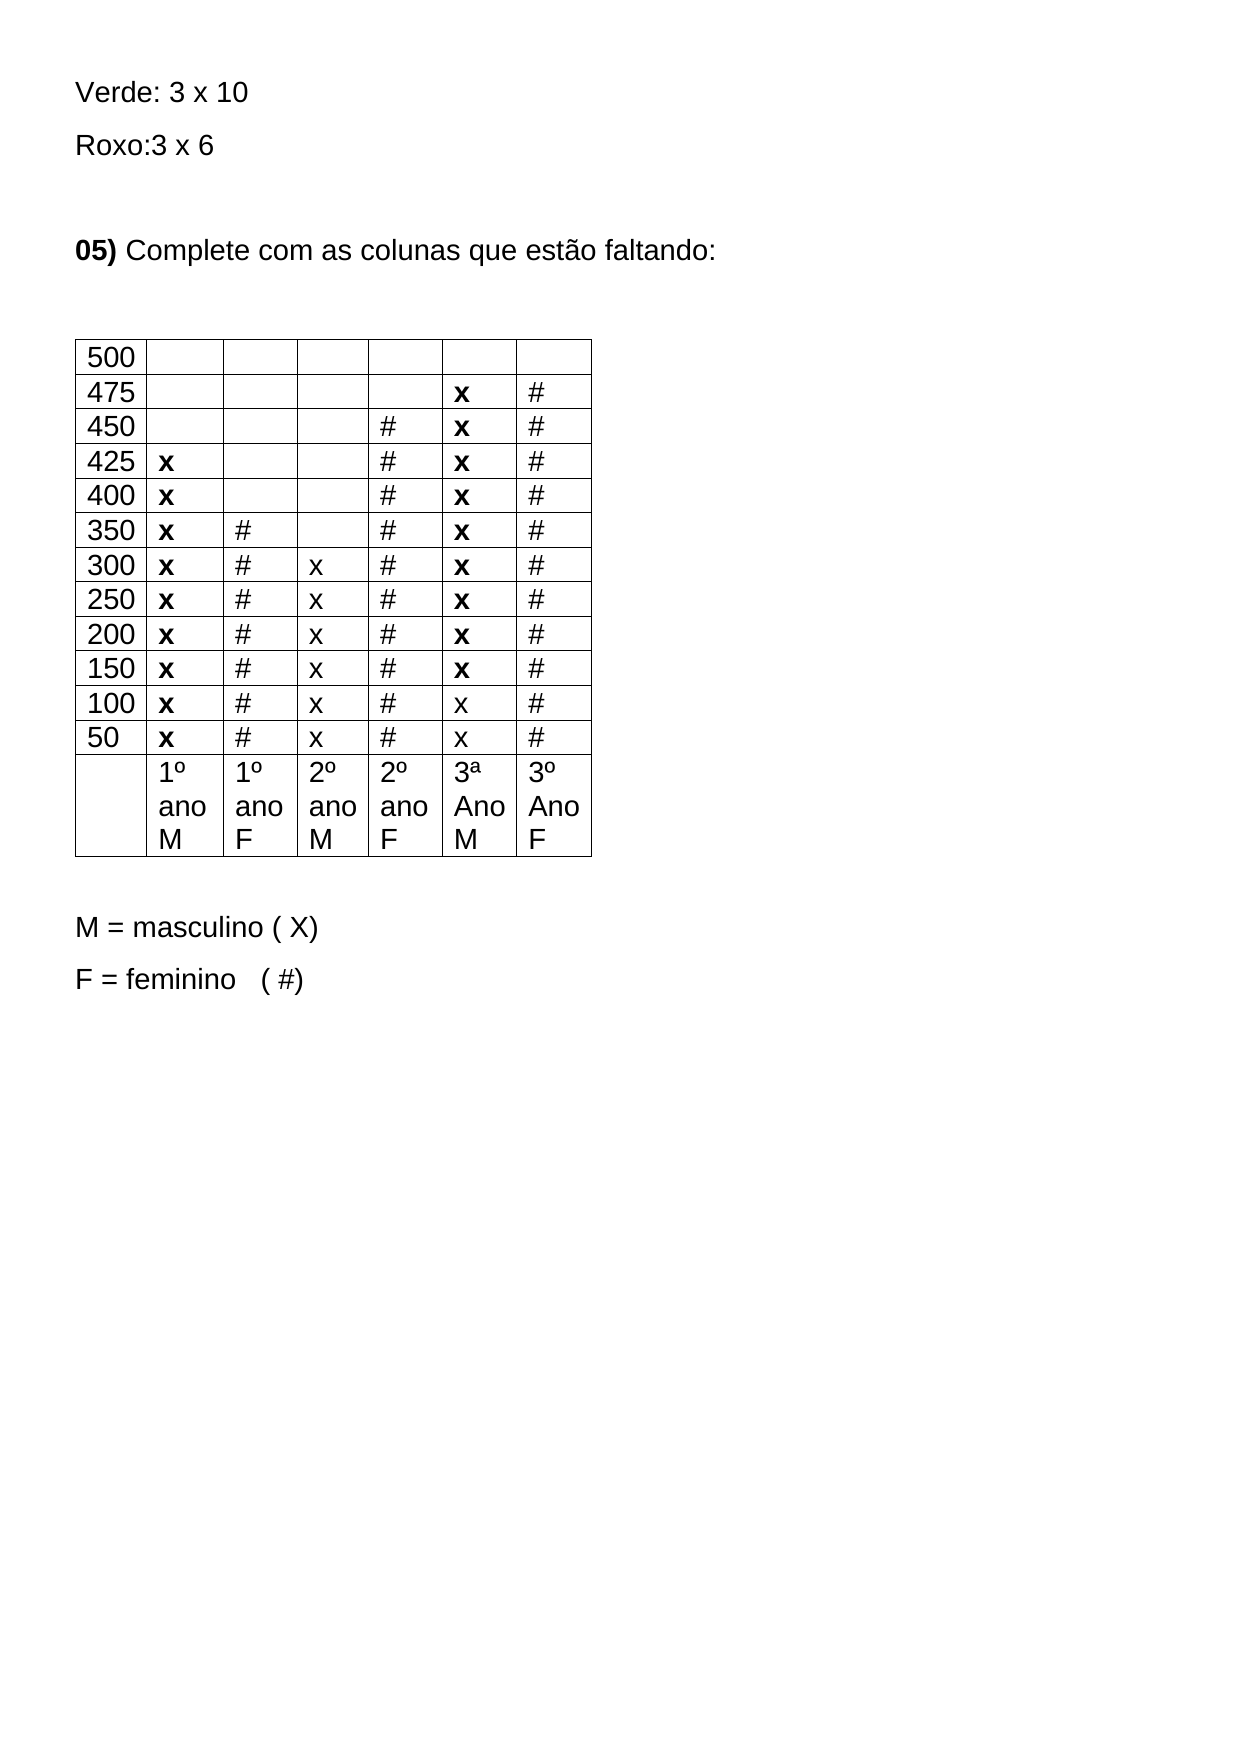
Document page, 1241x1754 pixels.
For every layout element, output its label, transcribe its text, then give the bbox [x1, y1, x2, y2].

table_cell x [147, 582, 223, 616]
table_cell # [224, 513, 297, 547]
table_cell # [517, 582, 591, 616]
table_header [517, 340, 591, 374]
table_cell 350 [76, 513, 146, 547]
table_cell x [147, 651, 223, 685]
table_cell x [147, 617, 223, 650]
table_cell 400 [76, 479, 146, 512]
table_cell [298, 375, 368, 408]
table_cell 1º ano M [147, 755, 223, 856]
table_cell [298, 444, 368, 477]
table_header [224, 340, 297, 374]
table_cell # [517, 651, 591, 685]
text Roxo:3 x 6 [75, 128, 1165, 161]
table_cell x [443, 409, 516, 443]
table_cell 425 [76, 444, 146, 477]
table_cell # [517, 721, 591, 754]
table_cell 475 [76, 375, 146, 408]
table_cell [298, 513, 368, 547]
table_cell x [443, 617, 516, 650]
table_cell [147, 375, 223, 408]
table_cell # [224, 582, 297, 616]
table_header [147, 340, 223, 374]
table_cell # [517, 617, 591, 650]
table_cell # [517, 479, 591, 512]
table_cell x [443, 721, 516, 754]
table_cell # [517, 548, 591, 581]
table_cell # [369, 721, 442, 754]
table_cell # [369, 409, 442, 443]
text Verde: 3 x 10 [75, 75, 1165, 108]
table_cell x [443, 582, 516, 616]
table_cell # [517, 375, 591, 408]
table_cell 300 [76, 548, 146, 581]
table_cell 200 [76, 617, 146, 650]
table_cell 150 [76, 651, 146, 685]
table_cell x [443, 513, 516, 547]
table_cell 50 [76, 721, 146, 754]
table_cell [76, 755, 146, 856]
table_cell # [224, 651, 297, 685]
table_cell 250 [76, 582, 146, 616]
table_cell # [224, 721, 297, 754]
table_cell 100 [76, 686, 146, 719]
table_cell x [147, 444, 223, 477]
table_cell x [298, 548, 368, 581]
table_cell x [443, 479, 516, 512]
table_cell # [369, 548, 442, 581]
table_cell # [224, 548, 297, 581]
table_cell x [298, 582, 368, 616]
table_cell x [147, 513, 223, 547]
table_cell x [443, 686, 516, 719]
table_cell # [224, 617, 297, 650]
table_cell x [443, 375, 516, 408]
table_cell 1º ano F [224, 755, 297, 856]
table_cell x [147, 479, 223, 512]
text M = masculino ( X) [75, 909, 1165, 943]
table_cell x [298, 721, 368, 754]
table_cell # [369, 513, 442, 547]
table_cell x [298, 686, 368, 719]
table_header 500 [76, 340, 146, 374]
table_cell x [298, 651, 368, 685]
table_cell # [517, 409, 591, 443]
table_cell # [517, 513, 591, 547]
table_cell x [147, 721, 223, 754]
table_cell [224, 479, 297, 512]
table_cell [298, 479, 368, 512]
table_cell 450 [76, 409, 146, 443]
table_cell # [224, 686, 297, 719]
table_cell 3ª Ano M [443, 755, 516, 856]
table_cell x [298, 617, 368, 650]
table_cell [224, 444, 297, 477]
table_cell # [369, 617, 442, 650]
table_cell # [369, 444, 442, 477]
table_cell # [369, 686, 442, 719]
table_cell 3º Ano F [517, 755, 591, 856]
text F = feminino ( #) [75, 962, 1165, 996]
table_cell x [147, 548, 223, 581]
table_cell # [369, 651, 442, 685]
table_cell [147, 409, 223, 443]
table_cell 2º ano F [369, 755, 442, 856]
table_header [443, 340, 516, 374]
table_cell # [517, 686, 591, 719]
table_header [298, 340, 368, 374]
table_cell [224, 409, 297, 443]
text 05) Complete com as colunas que estão faltando: [75, 233, 1165, 267]
table_cell # [369, 479, 442, 512]
table_cell x [443, 651, 516, 685]
table_header [369, 340, 442, 374]
table_cell 2º ano M [298, 755, 368, 856]
table_cell # [369, 582, 442, 616]
table_cell # [517, 444, 591, 477]
table_cell [369, 375, 442, 408]
table_cell x [443, 444, 516, 477]
table_cell x [443, 548, 516, 581]
table_cell [224, 375, 297, 408]
table_cell x [147, 686, 223, 719]
table_cell [298, 409, 368, 443]
